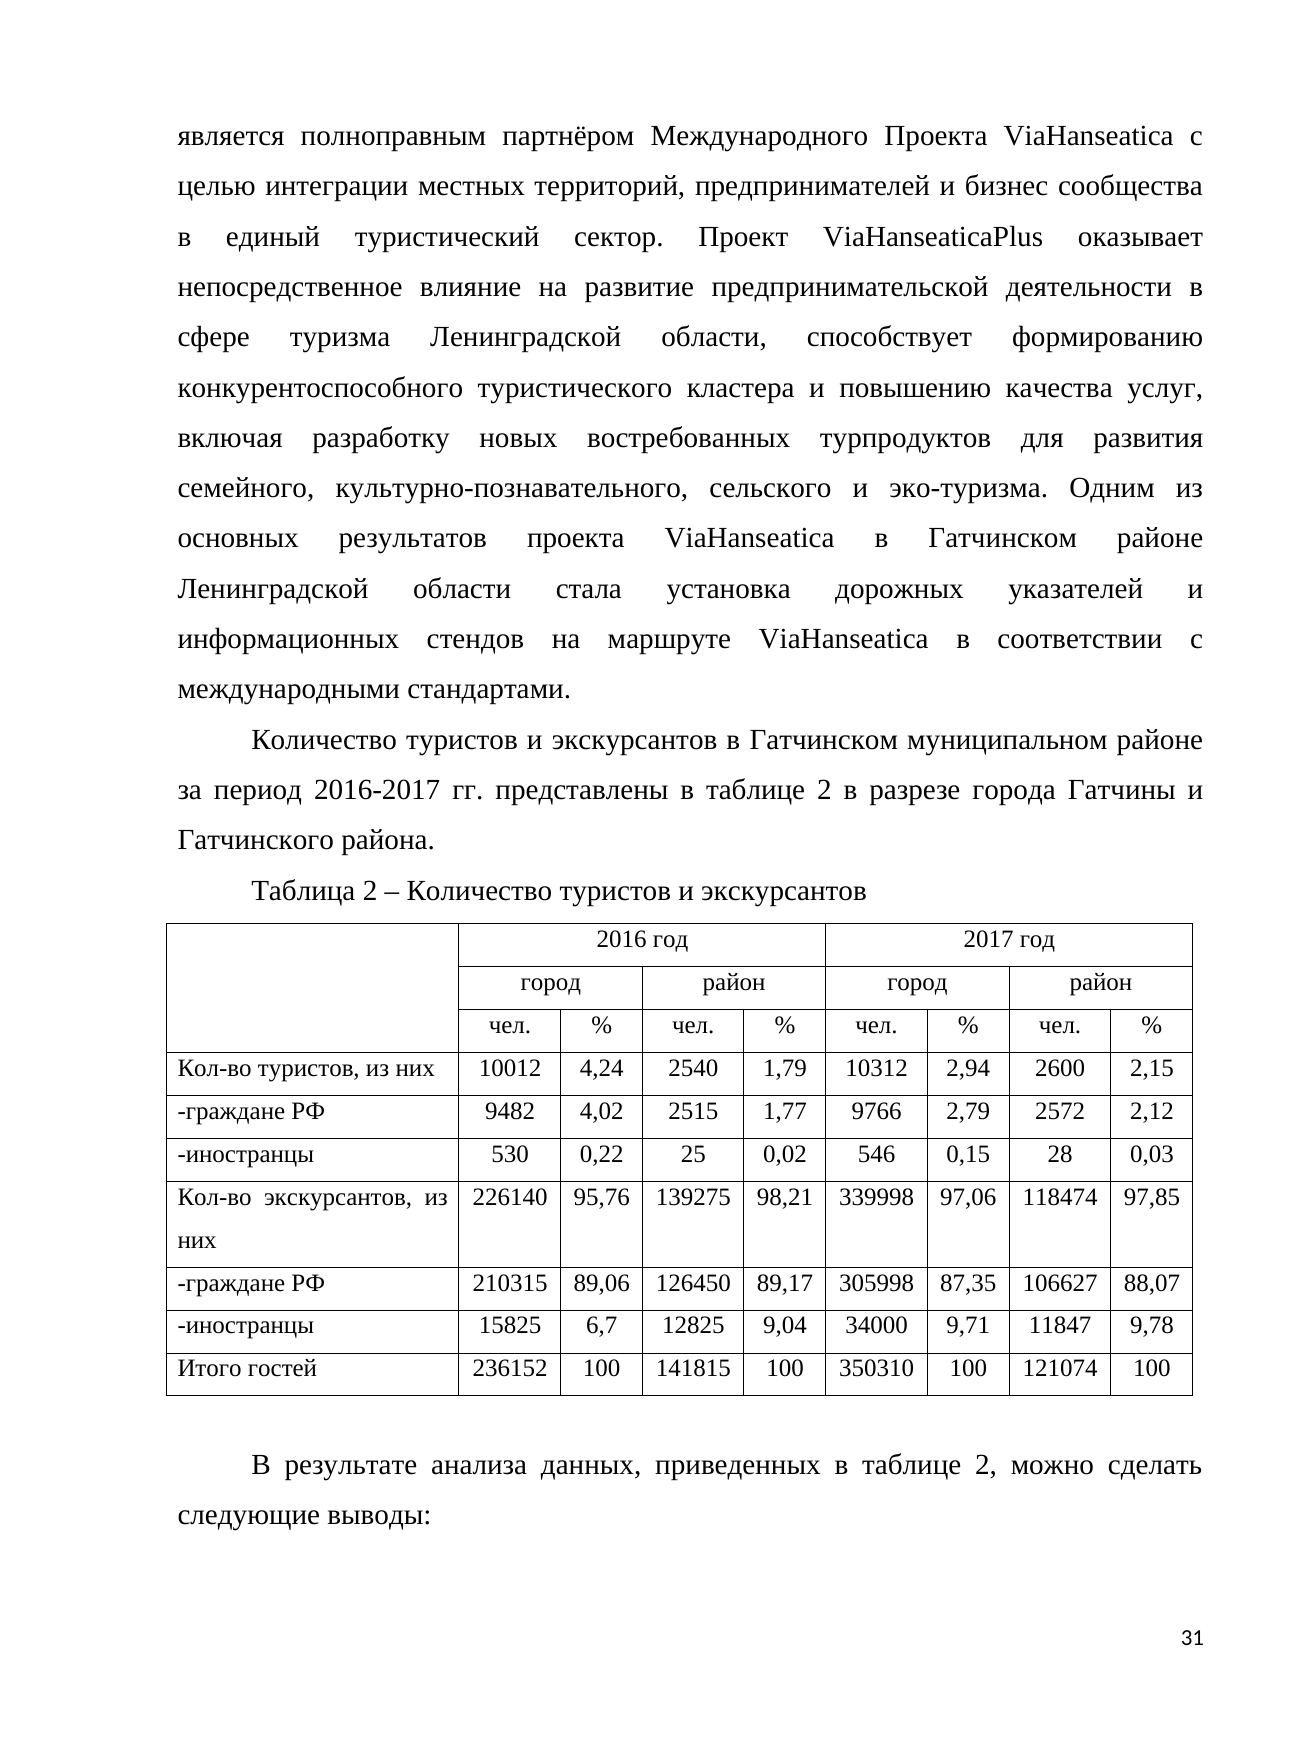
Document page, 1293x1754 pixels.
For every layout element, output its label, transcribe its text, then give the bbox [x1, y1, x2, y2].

table_cell 89,17 [744, 1268, 825, 1309]
table_cell Кол-во туристов, из них [167, 1053, 458, 1095]
table_cell 226140 [459, 1182, 560, 1267]
table_cell 9482 [459, 1096, 560, 1138]
table_cell % [1111, 1010, 1192, 1052]
table_cell 236152 [459, 1354, 560, 1395]
table_cell 12825 [643, 1311, 743, 1352]
table_cell 1,77 [744, 1096, 825, 1138]
table_cell % [561, 1010, 642, 1052]
table_cell 28 [1010, 1139, 1110, 1181]
table_cell 126450 [643, 1268, 743, 1309]
table_cell 210315 [459, 1268, 560, 1309]
table_cell 9,04 [744, 1311, 825, 1352]
table_cell 6,7 [561, 1311, 642, 1352]
table_cell чел. [643, 1010, 743, 1052]
table_cell район [1010, 967, 1192, 1009]
table_cell 95,76 [561, 1182, 642, 1267]
table_cell 97,06 [928, 1182, 1009, 1267]
table_cell 121074 [1010, 1354, 1110, 1395]
table_header [167, 924, 458, 1052]
table_cell 118474 [1010, 1182, 1110, 1267]
table_cell 0,02 [744, 1139, 825, 1181]
table_cell 530 [459, 1139, 560, 1181]
table_cell чел. [1010, 1010, 1110, 1052]
table_header 2017 год [826, 924, 1192, 966]
table_cell % [744, 1010, 825, 1052]
table_cell 4,02 [561, 1096, 642, 1138]
table_cell % [928, 1010, 1009, 1052]
table_cell Кол-во экскурсантов, из них [167, 1182, 458, 1267]
table_cell 139275 [643, 1182, 743, 1267]
table_cell 4,24 [561, 1053, 642, 1095]
table_cell 10312 [826, 1053, 927, 1095]
table_cell 106627 [1010, 1268, 1110, 1309]
table_cell чел. [826, 1010, 927, 1052]
text Таблица 2 – Количество туристов и экскурсантов [177, 873, 1204, 906]
table_cell 15825 [459, 1311, 560, 1352]
table_cell 88,07 [1111, 1268, 1192, 1309]
table_cell 2572 [1010, 1096, 1110, 1138]
table_cell 2,12 [1111, 1096, 1192, 1138]
table_cell 98,21 [744, 1182, 825, 1267]
table_cell 305998 [826, 1268, 927, 1309]
table_cell 0,15 [928, 1139, 1009, 1181]
table_cell чел. [459, 1010, 560, 1052]
table_cell 0,03 [1111, 1139, 1192, 1181]
table_cell 350310 [826, 1354, 927, 1395]
table_cell город [826, 967, 1009, 1009]
table_cell -граждане РФ [167, 1096, 458, 1138]
table_cell 9,78 [1111, 1311, 1192, 1352]
table_cell 25 [643, 1139, 743, 1181]
table_cell 87,35 [928, 1268, 1009, 1309]
table_cell 97,85 [1111, 1182, 1192, 1267]
table_cell -иностранцы [167, 1311, 458, 1352]
text Количество туристов и экскурсантов в Гатчинском муниципальном районе за период 2016-2017 гг. представлены в таблице 2 в разрезе города Гатчины и Гатчинского района. [177, 722, 1204, 856]
table_cell 546 [826, 1139, 927, 1181]
table_cell 2,15 [1111, 1053, 1192, 1095]
table_cell 0,22 [561, 1139, 642, 1181]
table_cell 34000 [826, 1311, 927, 1352]
table_cell -иностранцы [167, 1139, 458, 1181]
table_cell 141815 [643, 1354, 743, 1395]
table_cell 100 [928, 1354, 1009, 1395]
table_cell 2,94 [928, 1053, 1009, 1095]
table_cell 100 [561, 1354, 642, 1395]
table_cell 100 [744, 1354, 825, 1395]
table_cell 11847 [1010, 1311, 1110, 1352]
table_cell 89,06 [561, 1268, 642, 1309]
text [177, 118, 1204, 705]
table_cell 9766 [826, 1096, 927, 1138]
table_cell 10012 [459, 1053, 560, 1095]
table_cell 100 [1111, 1354, 1192, 1395]
table_cell -граждане РФ [167, 1268, 458, 1309]
text В результате анализа данных, приведенных в таблице 2, можно сделать следующие выводы: [177, 1447, 1204, 1531]
table_cell 2540 [643, 1053, 743, 1095]
table_cell 9,71 [928, 1311, 1009, 1352]
table_cell 2515 [643, 1096, 743, 1138]
table_cell город [459, 967, 642, 1009]
table_cell 2,79 [928, 1096, 1009, 1138]
table_cell 1,79 [744, 1053, 825, 1095]
table_cell Итого гостей [167, 1354, 458, 1395]
table_header 2016 год [459, 924, 825, 966]
table_cell район [643, 967, 825, 1009]
table_cell 339998 [826, 1182, 927, 1267]
table_cell 2600 [1010, 1053, 1110, 1095]
